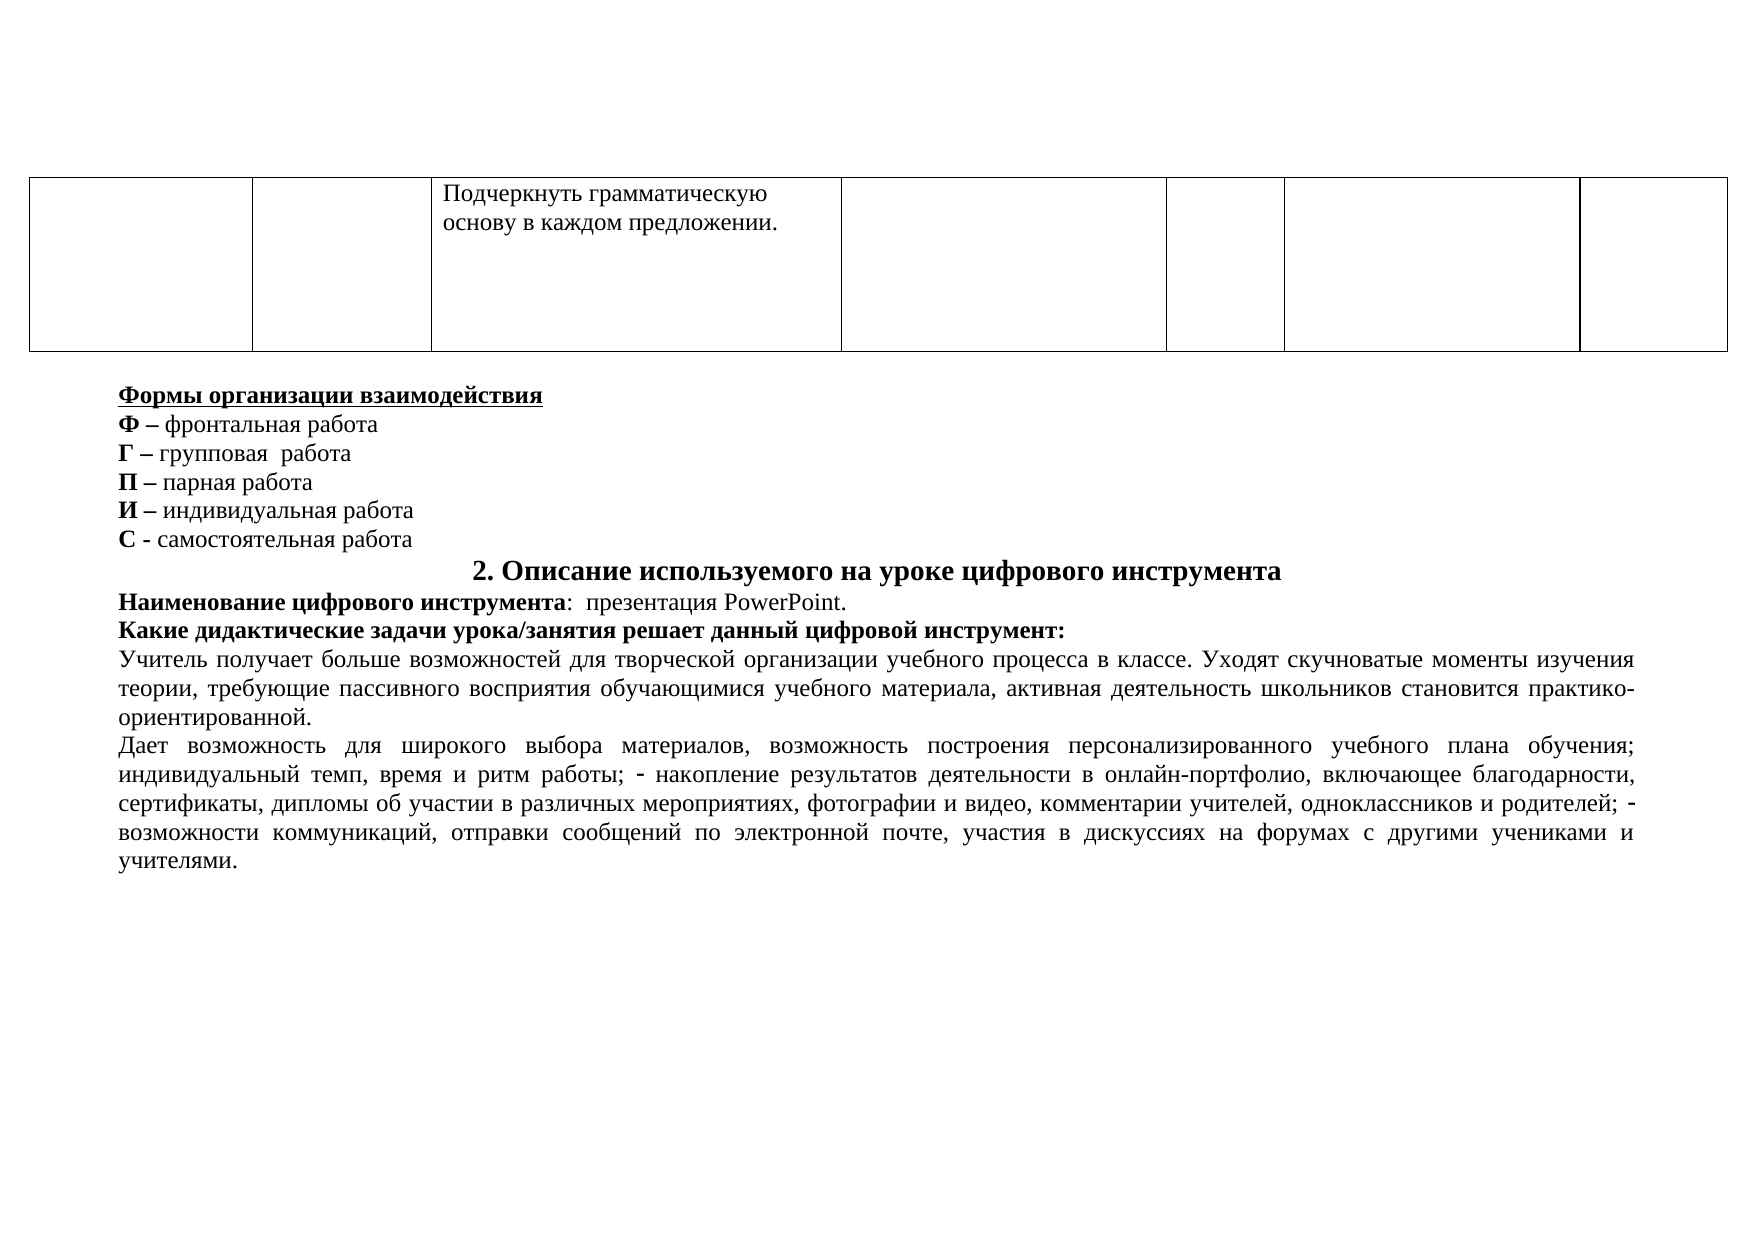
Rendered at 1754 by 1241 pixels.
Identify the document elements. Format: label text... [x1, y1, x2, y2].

text Наименование цифрового инструмента: презентация PowerPoint. [118, 587, 1636, 615]
text Дает возможность для широкого выбора материалов, возможность построения персонализированного учебного плана обучения; индивидуальный темп, время и ритм работы; накопление результатов деятельности в онлайн-портфолио, включающее благодарности, сертификаты, дипломы об участии в различных мероприятиях, фотографии и видео, комментарии учителей, одноклассников и родителей; возможности коммуникаций, отправки сообщений по электронной почте, участия в дискуссиях на форумах с другими учениками и учителями. [118, 730, 1636, 874]
text П – парная работа [118, 467, 1636, 496]
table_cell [842, 178, 1166, 351]
text Какие дидактические задачи урока/занятия решает данный цифровой инструмент: [118, 615, 1636, 644]
text Г – групповая работа [118, 438, 1636, 467]
text Ф – фронтальная работа [118, 409, 1636, 438]
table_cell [1285, 178, 1579, 351]
text 2. Описание используемого на уроке цифрового инструмента [118, 553, 1636, 587]
text С - самостоятельная работа [118, 524, 1636, 553]
text Учитель получает больше возможностей для творческой организации учебного процесса в классе. Уходят скучноватые моменты изучения теории, требующие пассивного восприятия обучающимися учебного материала, активная деятельность школьников становится практико-ориентированной. [118, 644, 1636, 730]
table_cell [253, 178, 431, 351]
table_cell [30, 178, 252, 351]
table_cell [432, 178, 841, 351]
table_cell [1581, 178, 1727, 351]
text И – индивидуальная работа [118, 496, 1636, 524]
text Формы организации взаимодействия [118, 381, 1636, 409]
table_cell Ф [1167, 178, 1284, 351]
